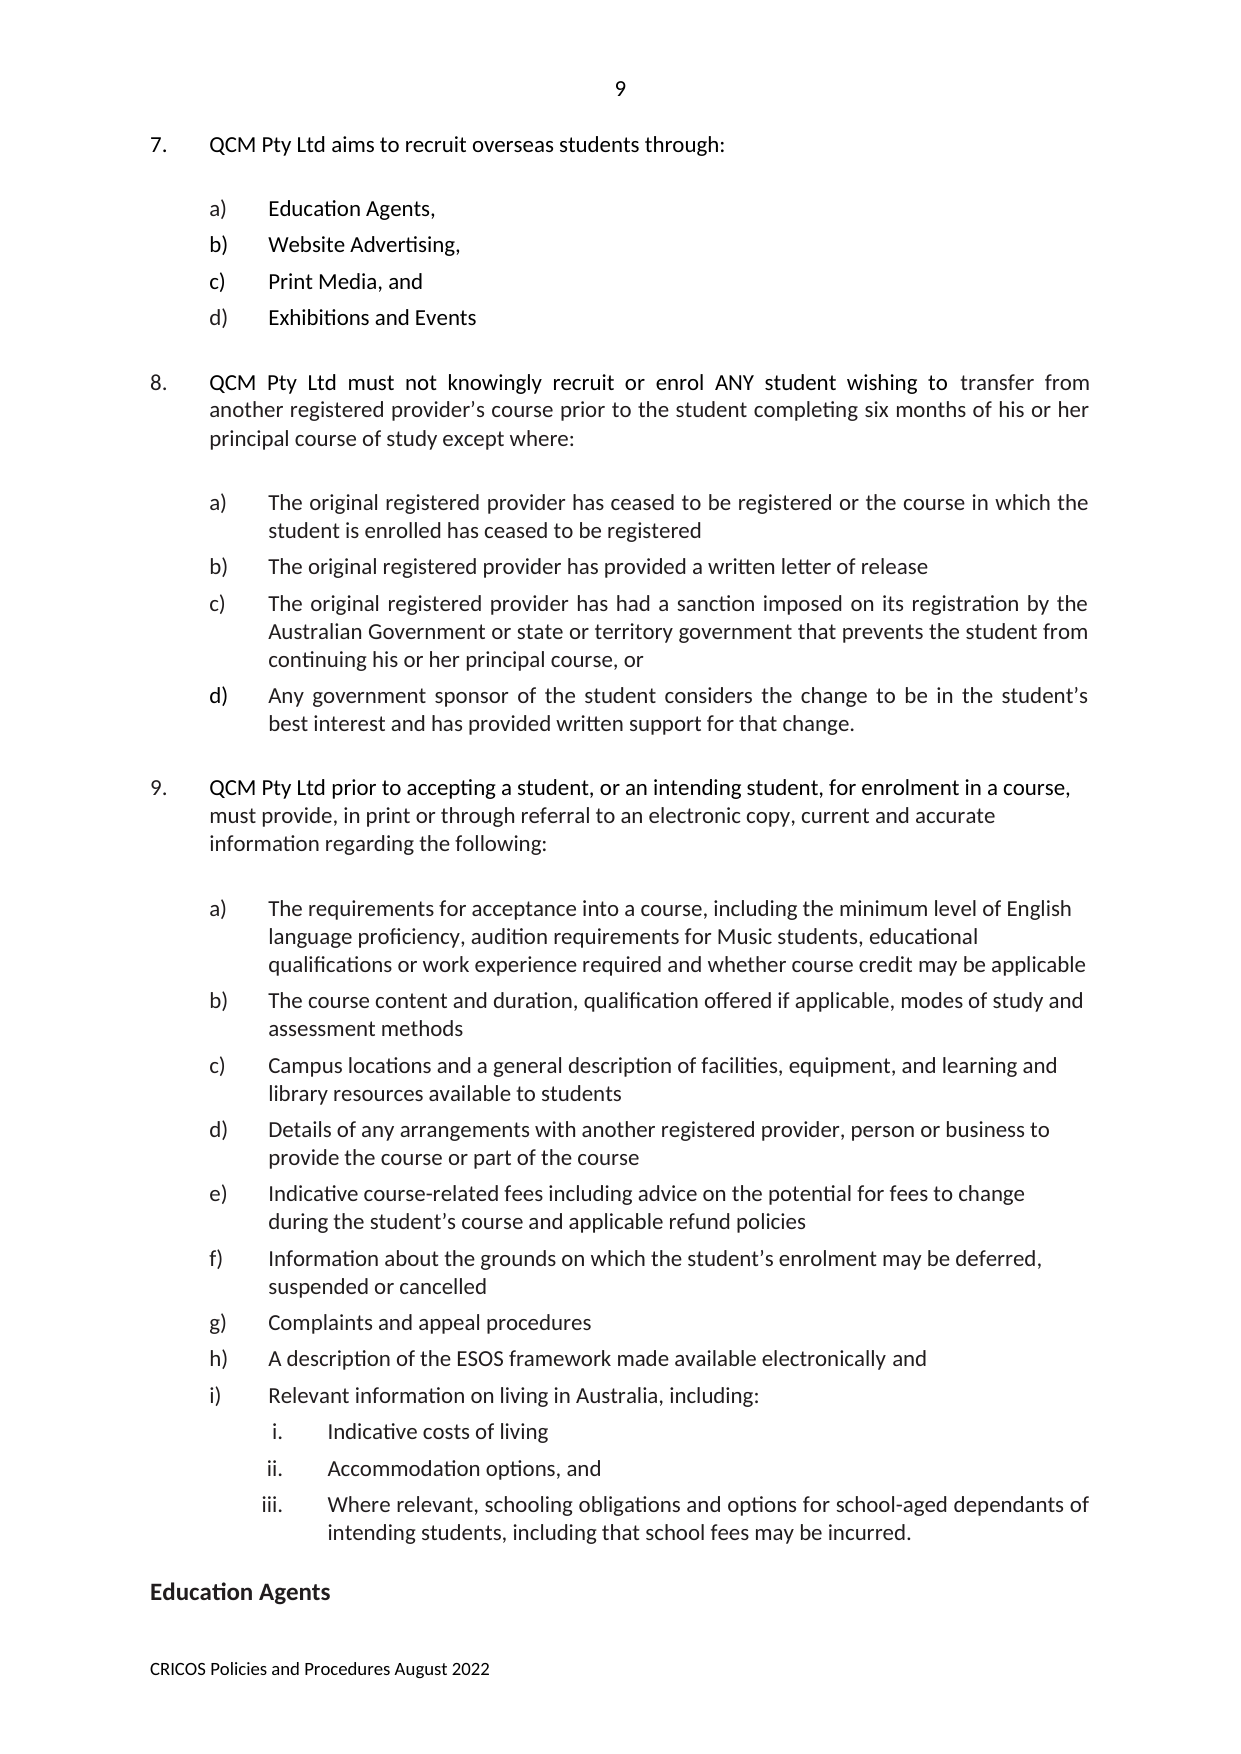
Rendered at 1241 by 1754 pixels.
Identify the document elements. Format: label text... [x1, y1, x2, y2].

list The course content and duration, qualification offered if applicable, modes of study and assessment methods [209, 986, 1090, 1042]
text Education Agents [150, 1577, 1090, 1607]
list Where relevant, schooling obligations and options for school-aged dependants of intending students, including that school fees may be incurred. [283, 1490, 1090, 1546]
list The original registered provider has ceased to be registered or the course in which the student is enrolled has ceased to be registered [209, 488, 1090, 544]
list QCM Pty Ltd must not knowingly recruit or enrol ANY student wishing to transfer from another registered provider’s course prior to the student completing six months of his or her principal course of study except where: [150, 368, 1090, 452]
list Information about the grounds on which the student’s enrolment may be deferred, suspended or cancelled [209, 1244, 1090, 1300]
list Website Advertising, [209, 231, 1090, 258]
list Complaints and appeal procedures [209, 1308, 1090, 1336]
list The requirements for acceptance into a course, including the minimum level of English language proficiency, audition requirements for Music students, educational qualifications or work experience required and whether course credit may be applicable [209, 894, 1090, 978]
list Print Media, and [209, 267, 1090, 295]
list Accommodation options, and [283, 1454, 1090, 1482]
list Any government sponsor of the student considers the change to be in the student’s best interest and has provided written support for that change. [209, 681, 1090, 737]
list The original registered provider has provided a written letter of release [209, 552, 1090, 580]
list QCM Pty Ltd aims to recruit overseas students through: [150, 130, 1090, 158]
list Details of any arrangements with another registered provider, person or business to provide the course or part of the course [209, 1115, 1090, 1171]
list Campus locations and a general description of facilities, equipment, and learning and library resources available to students [209, 1051, 1090, 1107]
list A description of the ESOS framework made available electronically and [209, 1344, 1090, 1373]
list Education Agents, [209, 194, 1090, 222]
list Exhibitions and Events [209, 303, 1090, 331]
list The original registered provider has had a sanction imposed on its registration by the Australian Government or state or territory government that prevents the student from continuing his or her principal course, or [209, 589, 1090, 673]
list Indicative costs of living [283, 1417, 1090, 1445]
list Indicative course-related fees including advice on the potential for fees to change during the student’s course and applicable refund policies [209, 1179, 1090, 1236]
list QCM Pty Ltd prior to accepting a student, or an intending student, for enrolment in a course, must provide, in print or through referral to an electronic copy, current and accurate information regarding the following: [150, 773, 1090, 858]
list Relevant information on living in Australia, including: [209, 1381, 1090, 1409]
